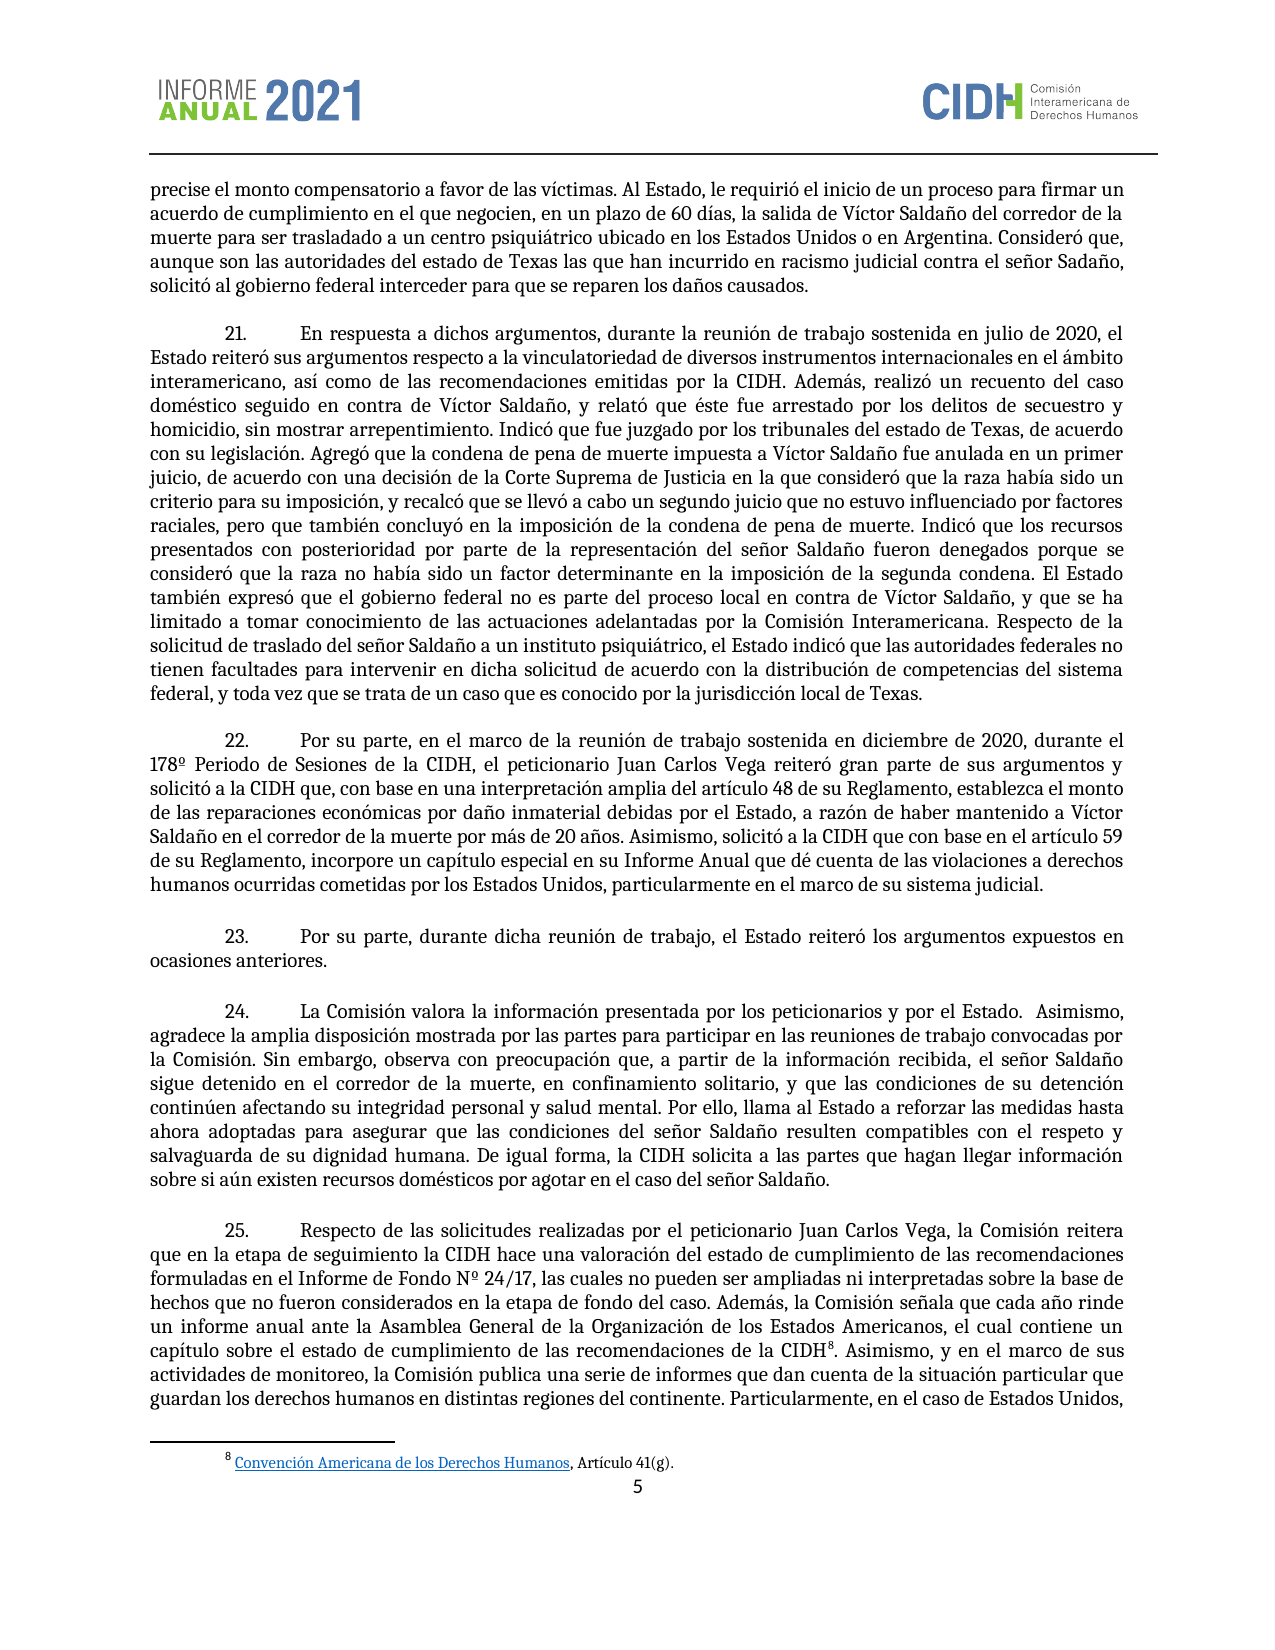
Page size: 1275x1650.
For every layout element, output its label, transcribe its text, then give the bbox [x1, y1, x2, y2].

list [150, 1219, 1125, 1411]
list Por su parte, en el marco de la reunión de trabajo sostenida en diciembre de 2020, durante el 178º Periodo de Sesiones de la CIDH, el peticionario Juan Carlos Vega reiteró gran parte de sus argumentos y solicitó a la CIDH que, con base en una interpretación amplia del artículo 48 de su Reglamento, establezca el monto de las reparaciones económicas por daño inmaterial debidas por el Estado, a razón de haber mantenido a Víctor Saldaño en el corredor de la muerte por más de 20 años. Asimismo, solicitó a la CIDH que con base en el artículo 59 de su Reglamento, incorpore un capítulo especial en su Informe Anual que dé cuenta de las violaciones a derechos humanos ocurridas cometidas por los Estados Unidos, particularmente en el marco de su sistema judicial. [150, 729, 1125, 897]
list La Comisión valora la información presentada por los peticionarios y por el Estado. Asimismo, agradece la amplia disposición mostrada por las partes para participar en las reuniones de trabajo convocadas por la Comisión. Sin embargo, observa con preocupación que, a partir de la información recibida, el señor Saldaño sigue detenido en el corredor de la muerte, en confinamiento solitario, y que las condiciones de su detención continúen afectando su integridad personal y salud mental. Por ello, llama al Estado a reforzar las medidas hasta ahora adoptadas para asegurar que las condiciones del señor Saldaño resulten compatibles con el respeto y salvaguarda de su dignidad humana. De igual forma, la CIDH solicita a las partes que hagan llegar información sobre si aún existen recursos domésticos por agotar en el caso del señor Saldaño. [150, 1000, 1125, 1191]
picture [150, 73, 369, 126]
list En respuesta a dichos argumentos, durante la reunión de trabajo sostenida en julio de 2020, el Estado reiteró sus argumentos respecto a la vinculatoriedad de diversos instrumentos internacionales en el ámbito interamericano, así como de las recomendaciones emitidas por la CIDH. Además, realizó un recuento del caso doméstico seguido en contra de Víctor Saldaño, y relató que éste fue arrestado por los delitos de secuestro y homicidio, sin mostrar arrepentimiento. Indicó que fue juzgado por los tribunales del estado de Texas, de acuerdo con su legislación. Agregó que la condena de pena de muerte impuesta a Víctor Saldaño fue anulada en un primer juicio, de acuerdo con una decisión de la Corte Suprema de Justicia en la que consideró que la raza había sido un criterio para su imposición, y recalcó que se llevó a cabo un segundo juicio que no estuvo influenciado por factores raciales, pero que también concluyó en la imposición de la condena de pena de muerte. Indicó que los recursos presentados con posterioridad por parte de la representación del señor Saldaño fueron denegados porque se consideró que la raza no había sido un factor determinante en la imposición de la segunda condena. El Estado también expresó que el gobierno federal no es parte del proceso local en contra de Víctor Saldaño, y que se ha limitado a tomar conocimiento de las actuaciones adelantadas por la Comisión Interamericana. Respecto de la solicitud de traslado del señor Saldaño a un instituto psiquiátrico, el Estado indicó que las autoridades federales no tienen facultades para intervenir en dicha solicitud de acuerdo con la distribución de competencias del sistema federal, y toda vez que se trata de un caso que es conocido por la jurisdicción local de Texas. [150, 322, 1125, 705]
list Por su parte, durante dicha reunión de trabajo, el Estado reiteró los argumentos expuestos en ocasiones anteriores. [150, 924, 1125, 972]
picture [914, 73, 1158, 130]
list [150, 178, 1125, 298]
